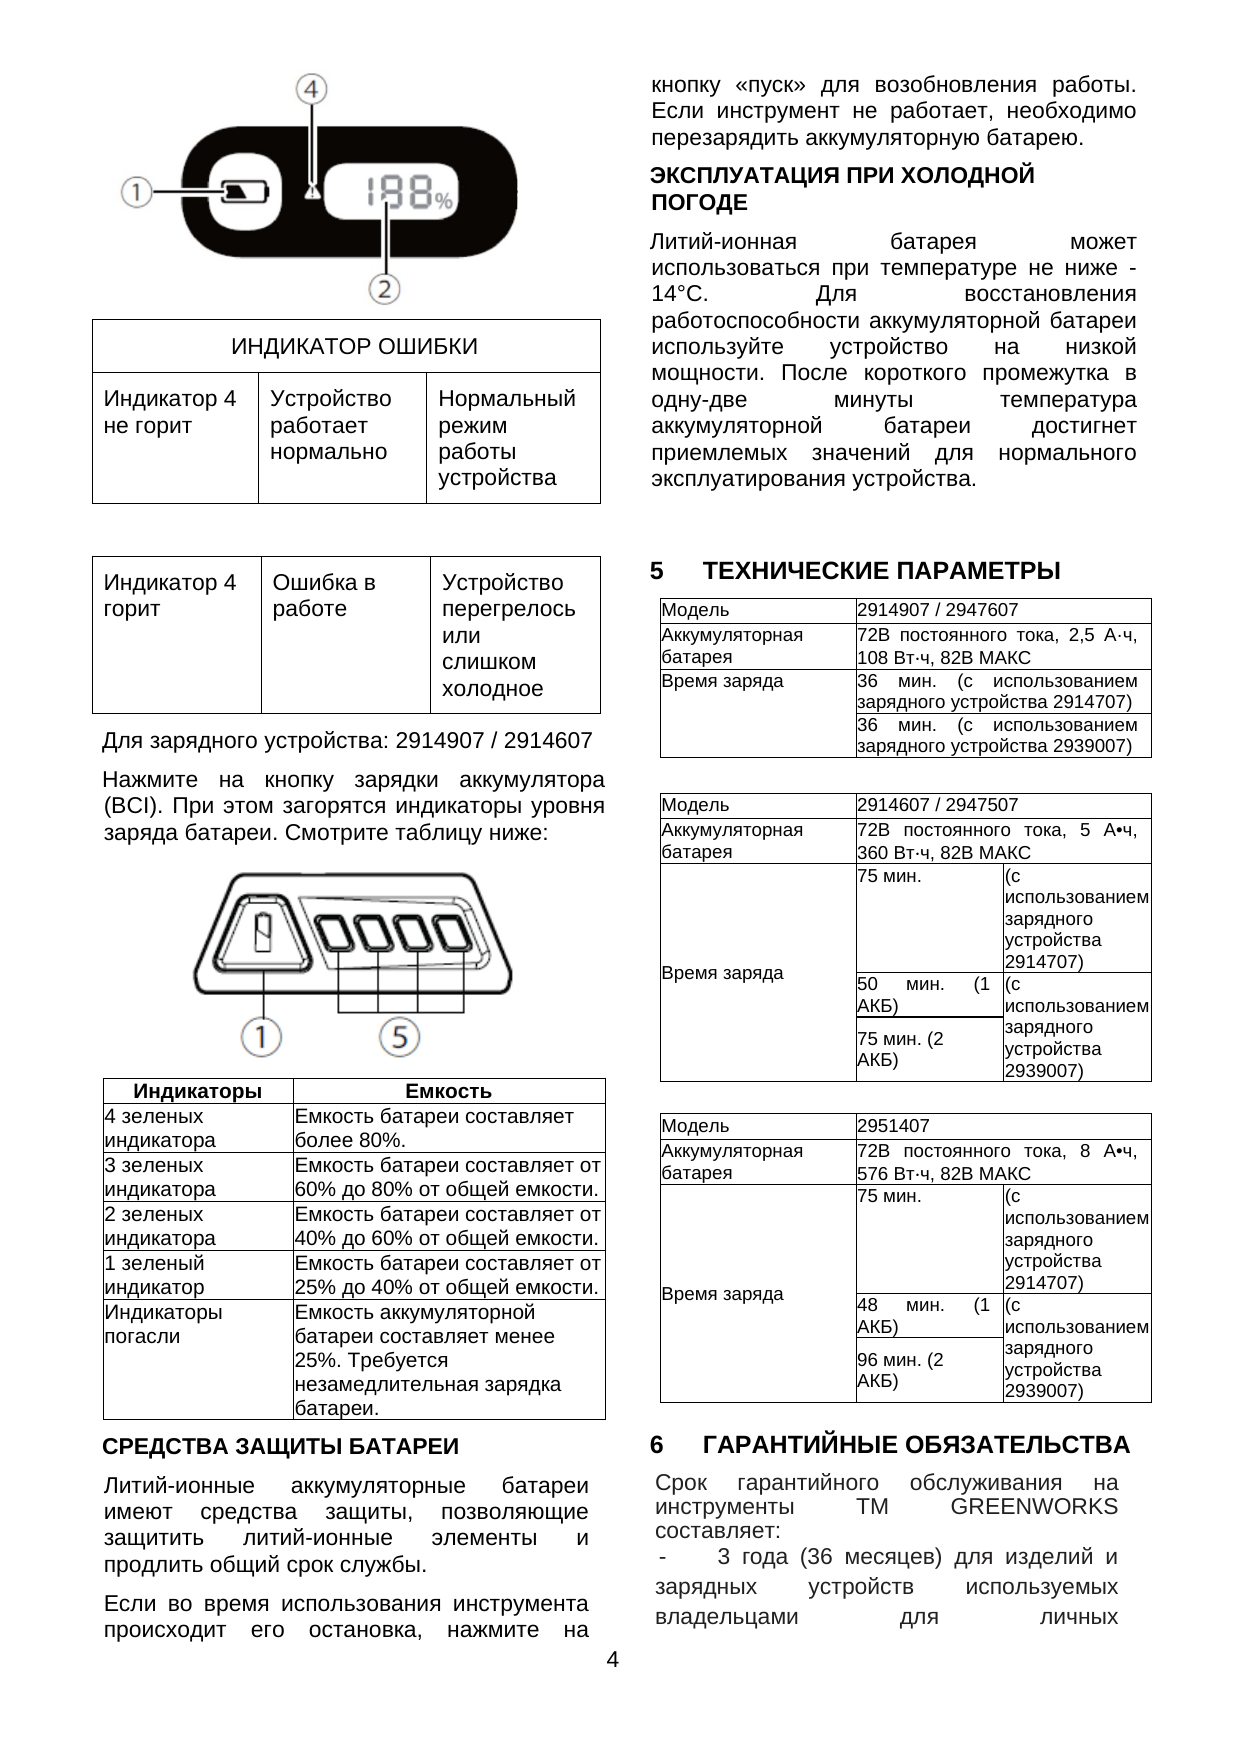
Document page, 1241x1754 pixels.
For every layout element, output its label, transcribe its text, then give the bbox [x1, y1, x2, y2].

table_cell 75 мин. [857, 864, 1003, 972]
table_cell (с использованием зарядного устройства 2939007) [1004, 1294, 1151, 1402]
subtitle Нажмите на кнопку зарядки аккумулятора (BCI). При этом загорятся индикаторы уровня заряда батареи. Смотрите таблицу ниже: [102, 766, 605, 845]
table_cell (с использованием зарядного устройства 2914707) [1004, 864, 1151, 972]
table_cell 3 зеленых индикатора [104, 1153, 293, 1201]
table_header Индикатор 4 горит [93, 557, 261, 713]
table_cell Емкость батареи составляет от 40% до 60% от общей емкости. [294, 1202, 605, 1249]
table_header Модель [661, 1114, 856, 1139]
table_cell Емкость аккумуляторной батареи составляет менее 25%. Требуется незамедлительная зарядка батареи. [294, 1300, 605, 1419]
table_cell Аккумуляторная батарея [661, 624, 856, 668]
table_header 2914907 / 2947607 [857, 599, 1151, 623]
table_cell (с использованием зарядного устройства 2939007) [1004, 973, 1151, 1081]
subtitle ТЕХНИЧЕСКИЕ ПАРАМЕТРЫ [649, 556, 1137, 585]
table_cell 72В постоянного тока, 5 А•ч, 360 Вт⋅ч, 82В МАКС [857, 819, 1151, 863]
table_cell Индикаторы погасли [104, 1300, 293, 1419]
table_header 2951407 [857, 1114, 1151, 1139]
table_cell Емкость батареи составляет от 60% до 80% от общей емкости. [294, 1153, 605, 1201]
table_cell 48 мин. (1 АКБ) [857, 1294, 1003, 1337]
text Срок гарантийного обслуживания на инструменты ТМ GREENWORKS составляет: [655, 1472, 1118, 1543]
table_cell 72В постоянного тока, 8 А•ч, 576 Вт⋅ч, 82В МАКС [857, 1140, 1151, 1184]
table_cell Время заряда [661, 864, 856, 1081]
table_cell Нормальный режим работы устройства [427, 373, 600, 503]
table_cell Время заряда [661, 670, 856, 757]
table_header Емкость [294, 1079, 605, 1103]
subtitle Если во время использования инструмента происходит его остановка, нажмите на кнопку «пуск» для возобновления работы. Если инструмент не работает, необходимо перезарядить аккумуляторную батарею. [103, 1589, 589, 1642]
table_cell Емкость батареи составляет более 80%. [294, 1104, 605, 1152]
table_header ИНДИКАТОР ОШИБКИ [93, 320, 600, 372]
subtitle ГАРАНТИЙНЫЕ ОБЯЗАТЕЛЬСТВА [649, 1430, 1137, 1459]
subtitle СРЕДСТВА ЗАЩИТЫ БАТАРЕИ [102, 1433, 589, 1459]
picture [101, 70, 518, 307]
table_cell 72В постоянного тока, 2,5 А·ч, 108 Вт⋅ч, 82В МАКС [857, 624, 1151, 668]
table_cell 4 зеленых индикатора [104, 1104, 293, 1152]
table_cell Емкость батареи составляет от 25% до 40% от общей емкости. [294, 1251, 605, 1298]
table_cell Аккумуляторная батарея [661, 819, 856, 863]
subtitle Литий-ионные аккумуляторные батареи имеют средства защиты, позволяющие защитить литий-ионные элементы и продлить общий срок службы. [103, 1472, 589, 1577]
table_cell Устройство работает нормально [259, 373, 426, 503]
table_header Модель [661, 599, 856, 623]
table_header Индикаторы [104, 1079, 293, 1103]
table_cell Время заряда [661, 1185, 856, 1402]
table_cell Индикатор 4 не горит [93, 373, 258, 503]
table_cell 96 мин. (2 АКБ) [857, 1338, 1003, 1402]
table_cell Аккумуляторная батарея [661, 1140, 856, 1184]
table_cell 50 мин. (1 АКБ) [857, 973, 1003, 1016]
table_cell 1 зеленый индикатор [104, 1251, 293, 1298]
subtitle Литий-ионная батарея может использоваться при температуре не ниже -14°C. Для восстановления работоспособности аккумуляторной батареи используйте устройство на низкой мощности. После короткого промежутка в одну-две минуты температура аккумуляторной батареи достигнет приемлемых значений для нормального эксплуатирования устройства. [649, 228, 1137, 491]
table_cell (с использованием зарядного устройства 2914707) [1004, 1185, 1151, 1293]
subtitle Если во время использования инструмента происходит его остановка, нажмите на кнопку «пуск» для возобновления работы. Если инструмент не работает, необходимо перезарядить аккумуляторную батарею. [651, 71, 1137, 150]
subtitle ЭКСПЛУАТАЦИЯ ПРИ ХОЛОДНОЙ ПОГОДЕ [649, 162, 1137, 215]
table_header Ошибка в работе [262, 557, 430, 713]
table_header Модель [661, 794, 856, 818]
list 3 года (36 месяцев) для изделий и зарядных устройств используемых владельцами для личных (некоммерческих) нужд; [655, 1543, 1118, 1629]
table_header Устройство перегрелось или слишком холодное [431, 557, 600, 713]
table_cell 75 мин. [857, 1185, 1003, 1293]
table_cell 2 зеленых индикатора [104, 1202, 293, 1249]
subtitle Для зарядного устройства: 2914907 / 2914607 [102, 727, 605, 753]
table_header 2914607 / 2947507 [857, 794, 1151, 818]
table_cell 36 мин. (с использованием зарядного устройства 2914707) [857, 670, 1151, 713]
table_cell 75 мин. (2 АКБ) [857, 1018, 1003, 1081]
table_cell 36 мин. (с использованием зарядного устройства 2939007) [857, 714, 1151, 757]
